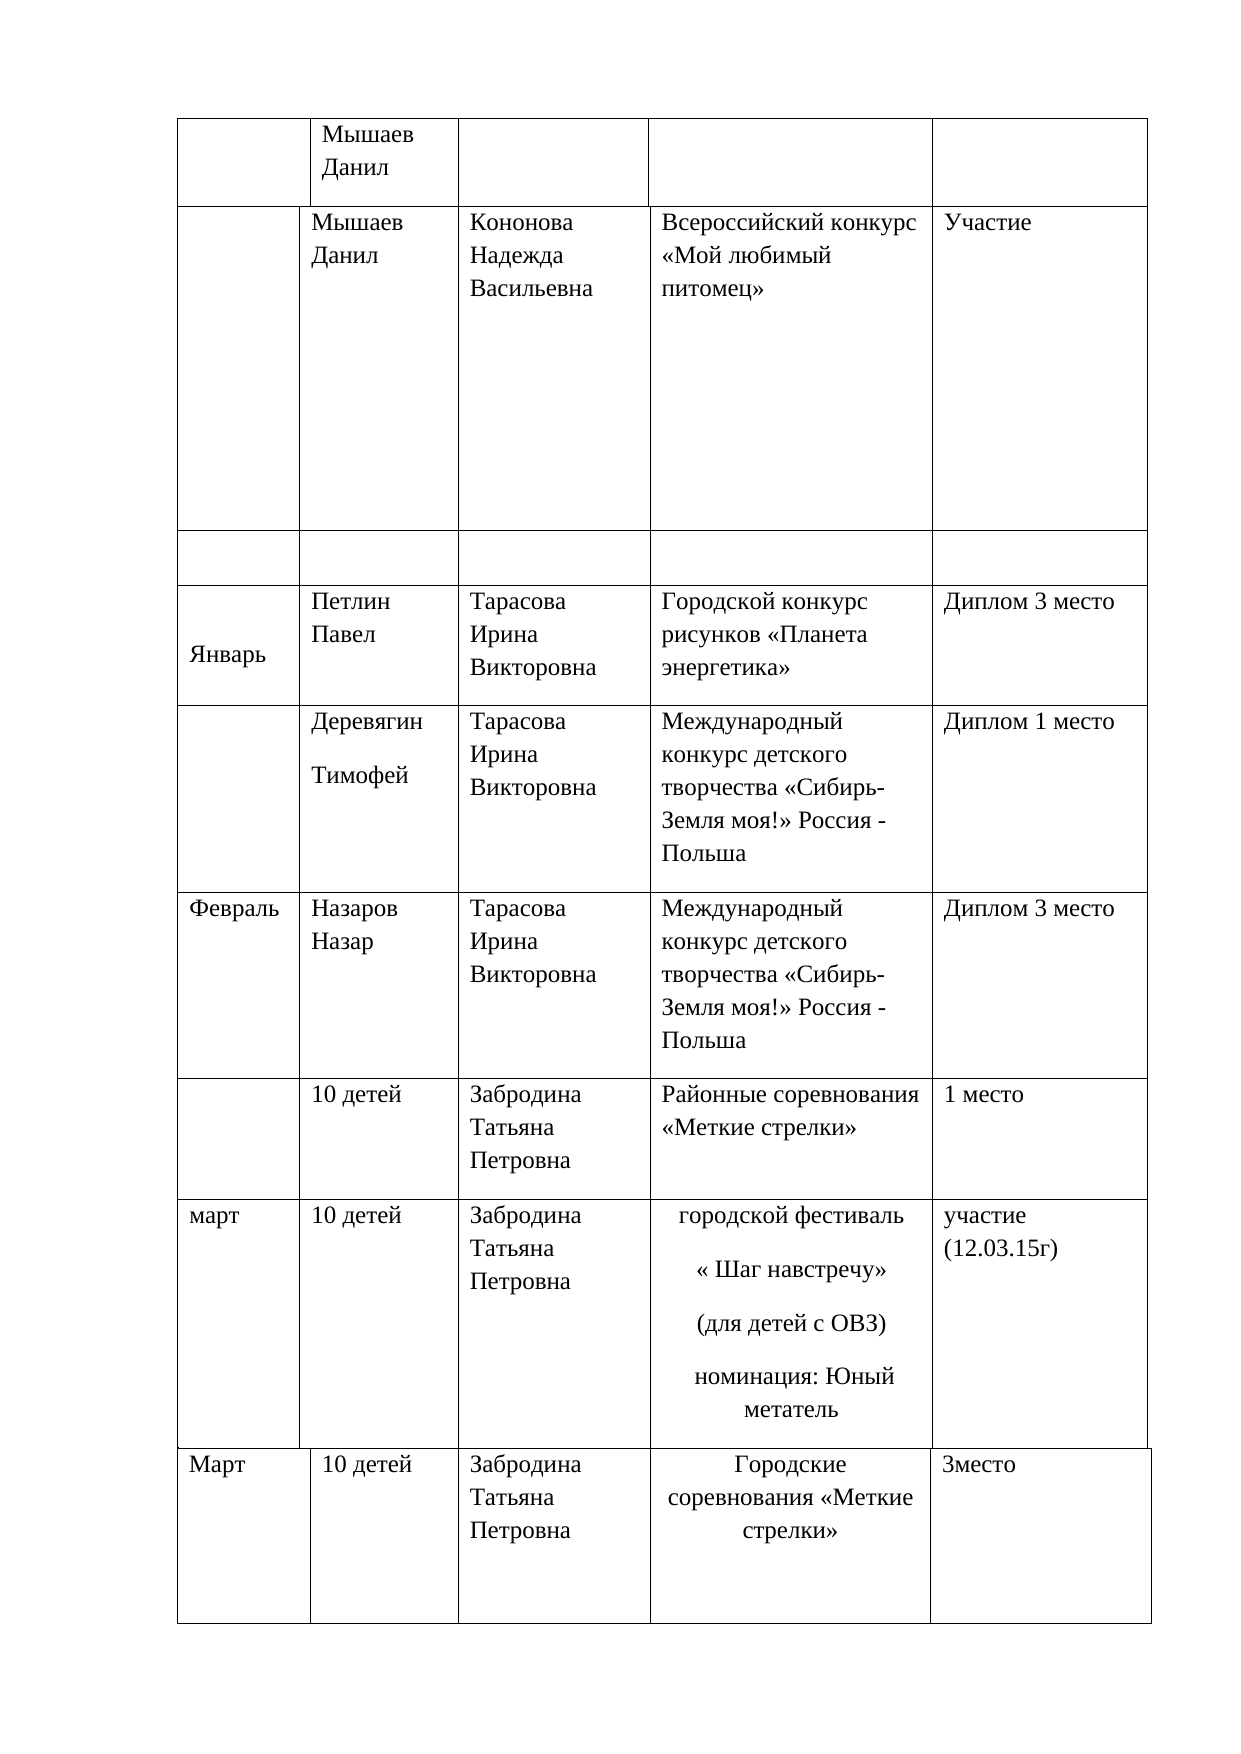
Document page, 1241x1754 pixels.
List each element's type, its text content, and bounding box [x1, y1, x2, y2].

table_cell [459, 1449, 650, 1623]
table_cell Назаров Назар [300, 893, 458, 1078]
table_cell Международный конкурс детского творчества «Сибирь-Земля моя!» Россия -Польша [651, 706, 932, 892]
table_cell [459, 531, 650, 585]
table_cell [178, 1079, 299, 1199]
table_cell 10 детей [311, 1449, 458, 1623]
table_cell участие (12.03.15г) [933, 1200, 1147, 1448]
table_cell [300, 531, 458, 585]
table_cell Диплом 3 место [933, 893, 1147, 1078]
table_cell Городской конкурс рисунков «Планета энергетика» [651, 586, 932, 705]
table_cell Февраль [178, 893, 299, 1078]
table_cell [459, 119, 648, 206]
table_cell Кононова Надежда Васильевна [459, 207, 650, 530]
table_cell Мышаев Данил [300, 207, 458, 530]
table_cell 1 место [933, 1079, 1147, 1199]
table_cell Март [178, 1449, 310, 1623]
table_cell [178, 207, 299, 530]
table_cell [651, 531, 932, 585]
table_cell Тарасова Ирина Викторовна [459, 706, 650, 892]
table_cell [649, 119, 932, 206]
table_cell 10 детей [300, 1200, 458, 1448]
table_cell март [178, 1200, 299, 1448]
table_cell Международный конкурс детского творчества «Сибирь-Земля моя!» Россия -Польша [651, 893, 932, 1078]
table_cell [933, 119, 1147, 206]
table_cell Тарасова Ирина Викторовна [459, 893, 650, 1078]
table_cell 10 детей [300, 1079, 458, 1199]
table_cell [178, 119, 310, 206]
table_cell Районные соревнования «Меткие стрелки» [651, 1079, 932, 1199]
table_cell [178, 531, 299, 585]
table_cell Забродина Татьяна Петровна [459, 1200, 650, 1448]
table_cell Забродина Татьяна Петровна [459, 1079, 650, 1199]
table_cell [178, 706, 299, 892]
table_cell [311, 119, 458, 206]
table_cell городской фестиваль « Шаг навстречу» (для детей с ОВЗ) номинация: Юный метатель [651, 1200, 932, 1448]
table_cell Участие [933, 207, 1147, 530]
table_cell Всероссийский конкурс «Мой любимый питомец» [651, 207, 932, 530]
table_cell Деревягин Тимофей [300, 706, 458, 892]
table_cell 3место [931, 1449, 1151, 1623]
table_cell Тарасова Ирина Викторовна [459, 586, 650, 705]
table_cell Январь [178, 586, 299, 705]
table_cell Диплом 3 место [933, 586, 1147, 705]
table_cell Диплом 1 место [933, 706, 1147, 892]
table_cell [933, 531, 1147, 585]
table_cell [651, 1449, 930, 1623]
table_cell Петлин Павел [300, 586, 458, 705]
